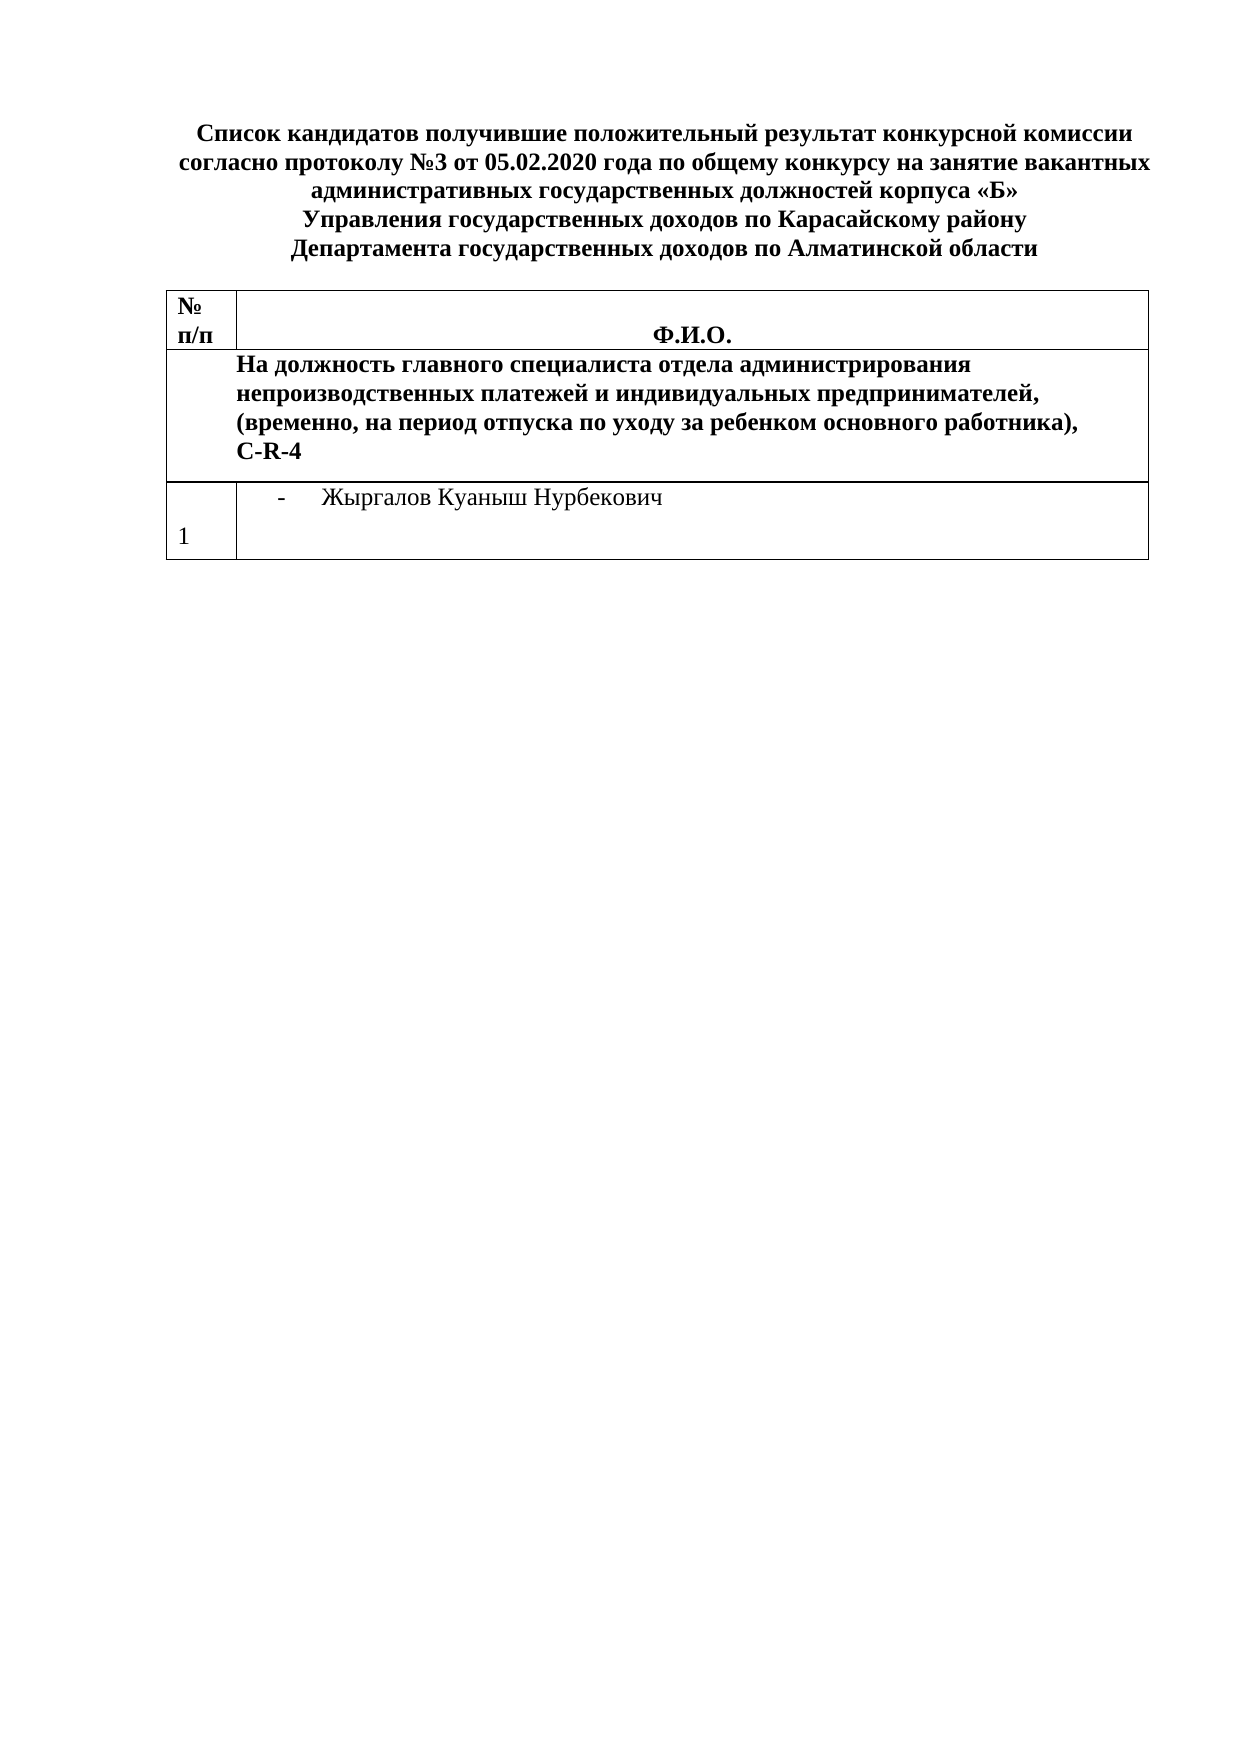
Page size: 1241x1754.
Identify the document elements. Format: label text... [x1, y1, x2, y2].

table_header Ф.И.О. [237, 291, 1148, 348]
text Департамента государственных доходов по Алматинской области [177, 233, 1152, 262]
table_cell На должность главного специалиста отдела администрирования непроизводственных платежей и индивидуальных предпринимателей, (временно, на период отпуска по уходу за ребенком основного работника), С-R-4 [167, 350, 1148, 481]
text Управления государственных доходов по Карасайскому району [177, 204, 1152, 233]
text Список кандидатов получившие положительный результат конкурсной комиссии согласно протоколу №3 от 05.02.2020 года по общему конкурсу на занятие вакантных административных государственных должностей корпуса «Б» [177, 118, 1152, 204]
table_cell Жыргалов Куаныш Нурбекович [237, 483, 1148, 559]
table_header № п/п [167, 291, 236, 348]
table_cell 1 [167, 483, 236, 559]
